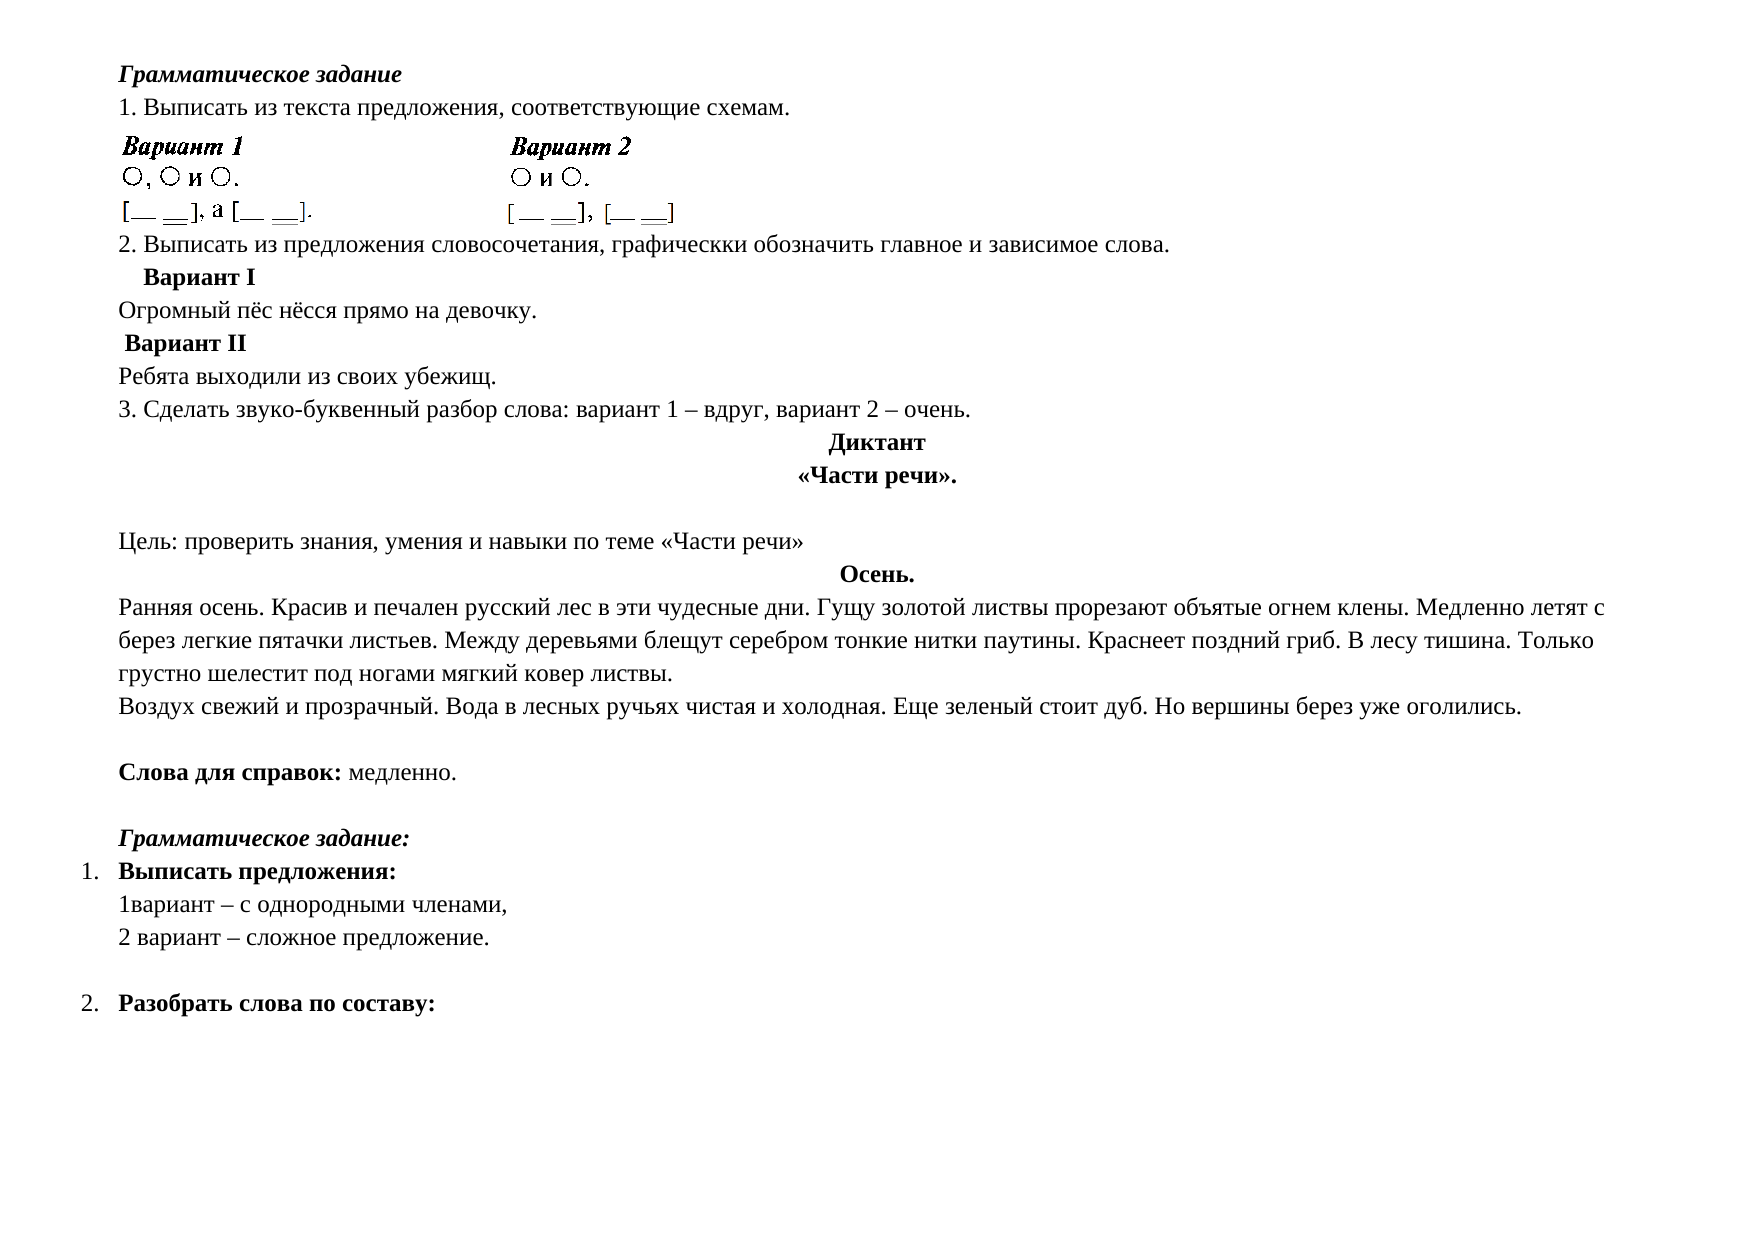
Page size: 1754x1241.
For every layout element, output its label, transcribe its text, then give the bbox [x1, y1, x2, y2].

text Осень. [118, 559, 1636, 588]
text Слова для справок: медленно. [118, 757, 1636, 786]
picture [118, 125, 676, 225]
text Диктант [118, 427, 1636, 456]
text Вариант I Огромный пёс нёсся прямо на девочку. [118, 262, 1636, 323]
text 1вариант – с однородными членами, [118, 889, 1636, 918]
text Цель: проверить знания, умения и навыки по теме «Части речи» [118, 526, 1636, 555]
text Вариант II Ребята выходили из своих убежищ. [118, 328, 1636, 389]
list Выписать предложения: [81, 856, 1636, 885]
text Грамматическое задание: [118, 823, 1636, 852]
text 2. Выписать из предложения словосочетания, графическки обозначить главное и зависимое слова. [118, 229, 1636, 257]
text 3. Сделать звуко-буквенный разбор слова: вариант 1 – вдруг, вариант 2 – очень. [118, 394, 1636, 423]
text Грамматическое задание 1. Выписать из текста предложения, соответствующие схемам. [118, 59, 1636, 224]
text 2 вариант – сложное предложение. [118, 922, 1636, 951]
text Воздух свежий и прозрачный. Вода в лесных ручьях чистая и холодная. Еще зеленый стоит дуб. Но вершины берез уже оголились. [118, 691, 1636, 720]
text Ранняя осень. Красив и печален русский лес в эти чудесные дни. Гущу золотой листвы прорезают объятые огнем клены. Медленно летят с берез легкие пятачки листьев. Между деревьями блещут серебром тонкие нитки паутины. Краснеет поздний гриб. В лесу тишина. Только грустно шелестит под ногами мягкий ковер листвы. [118, 592, 1636, 687]
text «Части речи». [118, 460, 1636, 489]
list Разобрать слова по составу: [81, 988, 1636, 1017]
